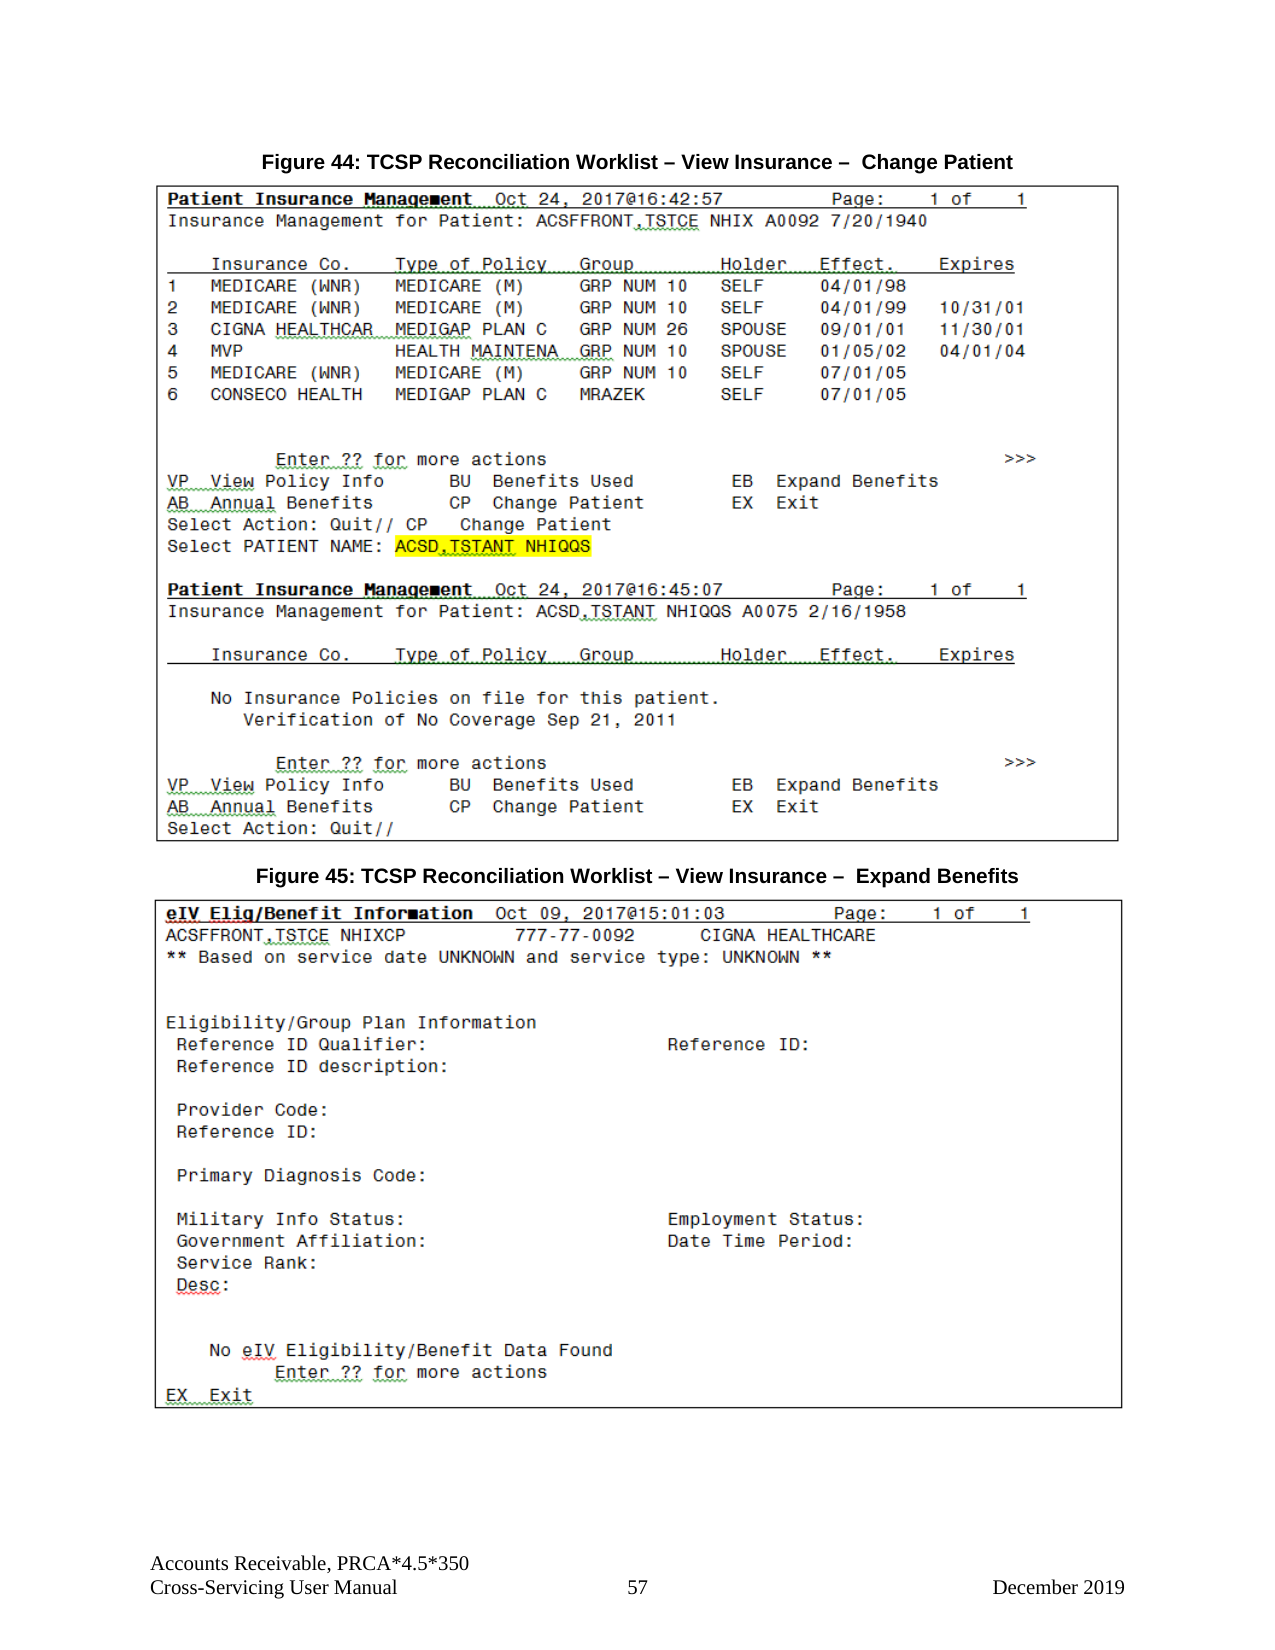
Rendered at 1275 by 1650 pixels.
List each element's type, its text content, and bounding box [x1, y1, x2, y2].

text Figure 45: TCSP Reconciliation Worklist – View Insurance – Expand Benefits [150, 863, 1125, 887]
picture [154, 182, 1121, 845]
picture [150, 895, 1125, 1412]
text Figure 44: TCSP Reconciliation Worklist – View Insurance – Change Patient [150, 150, 1125, 174]
